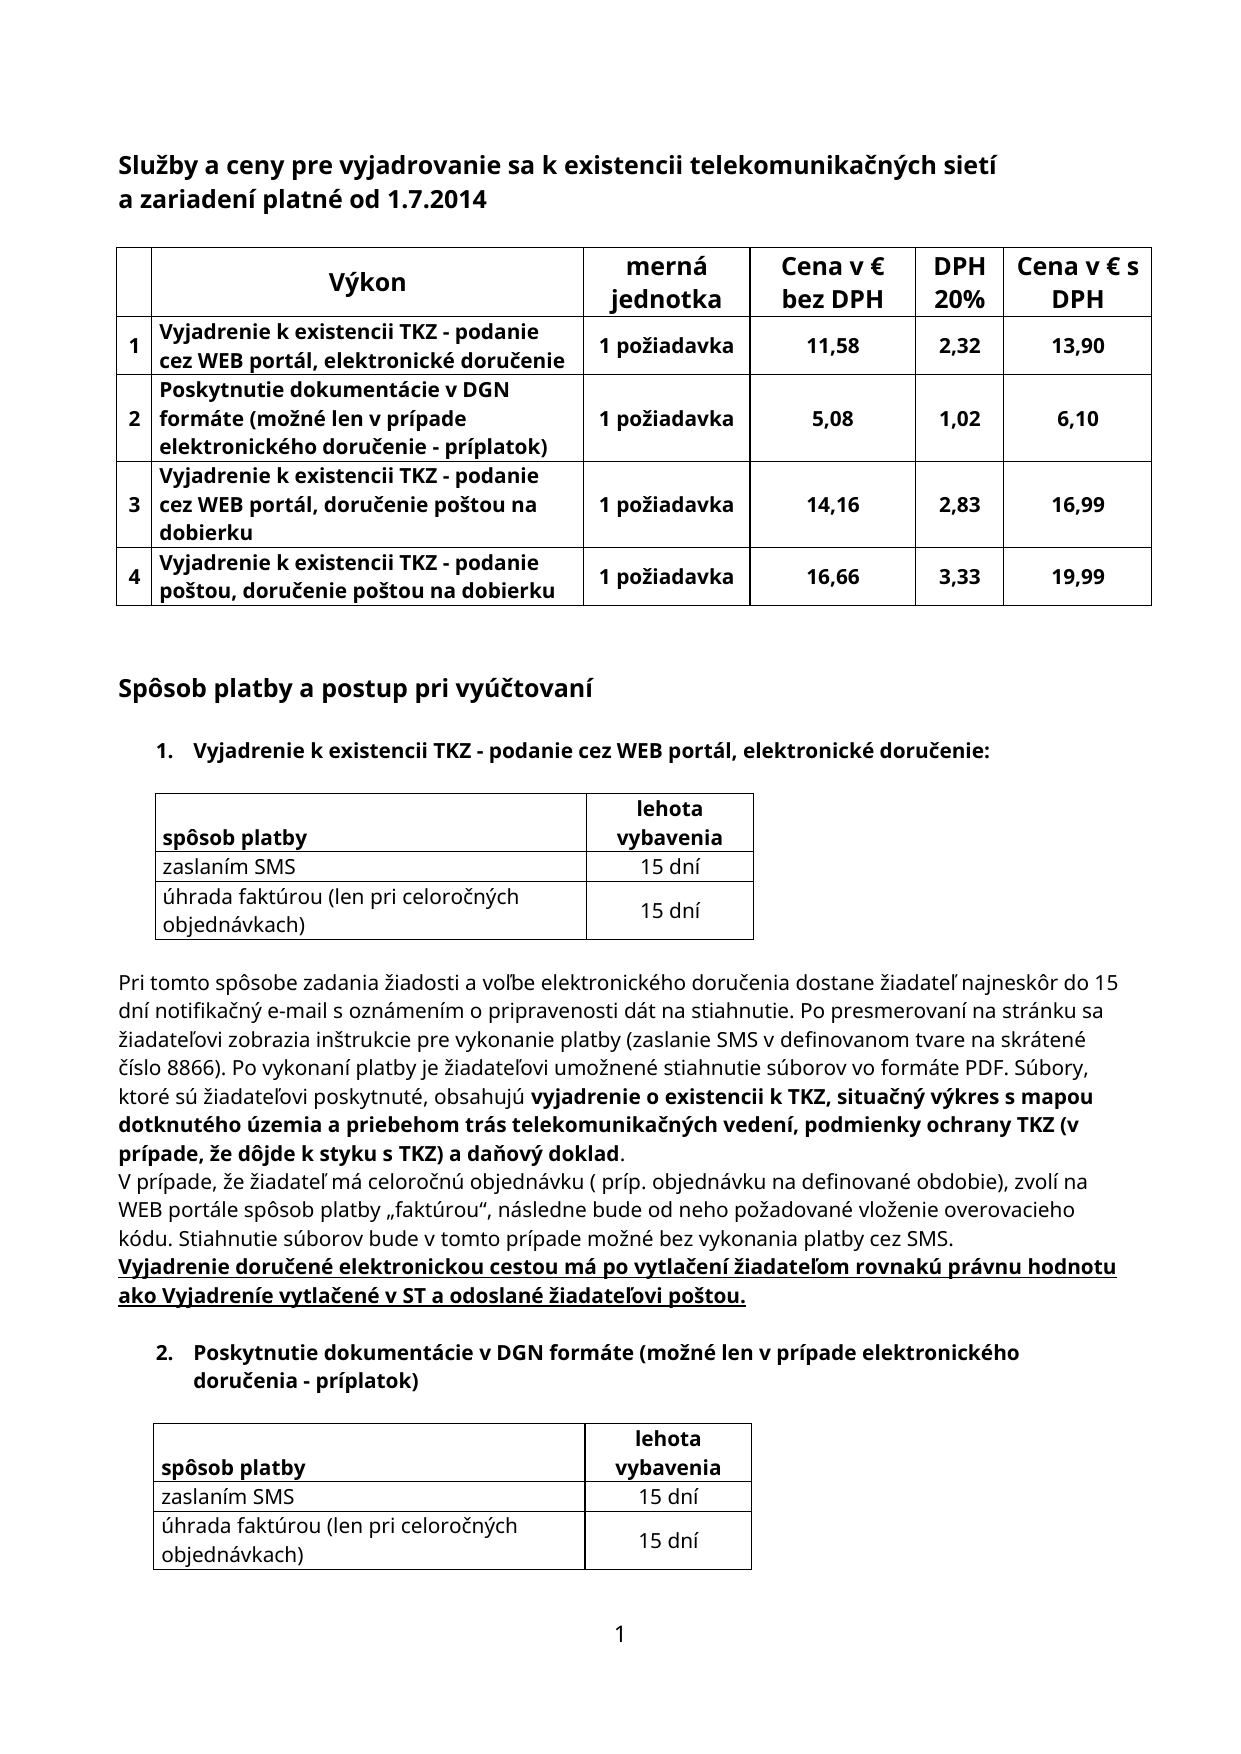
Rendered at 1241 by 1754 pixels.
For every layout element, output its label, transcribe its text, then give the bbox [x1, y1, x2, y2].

table_header spôsob platby [154, 1424, 584, 1481]
table_cell 5,08 [751, 375, 915, 461]
text Pri tomto spôsobe zadania žiadosti a voľbe elektronického doručenia dostane žiadateľ najneskôr do 15 dní notifikačný e-mail s oznámením o pripravenosti dát na stiahnutie. Po presmerovaní na stránku sa žiadateľovi zobrazia inštrukcie pre vykonanie platby (zaslanie SMS v definovanom tvare na skrátené číslo 8866). Po vykonaní platby je žiadateľovi umožnené stiahnutie súborov vo formáte PDF. Súbory, ktoré sú žiadateľovi poskytnuté, obsahujú vyjadrenie o existencii k TKZ, situačný výkres s mapou dotknutého územia a priebehom trás telekomunikačných vedení, podmienky ochrany TKZ (v prípade, že dôjde k styku s TKZ) a daňový doklad. [118, 968, 1122, 1167]
table_cell 16,99 [1004, 462, 1151, 547]
table_cell Vyjadrenie k existencii TKZ - podanie cez WEB portál, elektronické doručenie [152, 317, 583, 374]
table_cell 15 dní [587, 852, 753, 881]
table_cell úhrada faktúrou (len pri celoročných objednávkach) [154, 1512, 584, 1568]
text V prípade, že žiadateľ má celoročnú objednávku ( príp. objednávku na definované obdobie), zvolí na WEB portále spôsob platby „faktúrou“, následne bude od neho požadované vloženie overovacieho kódu. Stiahnutie súborov bude v tomto prípade možné bez vykonania platby cez SMS. [118, 1167, 1122, 1252]
table_cell zaslaním SMS [154, 1482, 584, 1511]
table_cell zaslaním SMS [156, 852, 586, 881]
table_cell Poskytnutie dokumentácie v DGN formáte (možné len v prípade elektronického doručenie - príplatok) [152, 375, 583, 461]
table_cell 15 dní [587, 882, 753, 939]
table_cell 6,10 [1004, 375, 1151, 461]
table_cell 1 [117, 317, 151, 374]
table_header Výkon [152, 248, 583, 316]
table_cell 3 [117, 462, 151, 547]
table_cell Vyjadrenie k existencii TKZ - podanie poštou, doručenie poštou na dobierku [152, 548, 583, 605]
table_header lehota vybavenia [586, 1424, 751, 1481]
table_cell 2,32 [916, 317, 1003, 374]
table_header Cena v € s DPH [1004, 248, 1151, 316]
list Vyjadrenie k existencii TKZ - podanie cez WEB portál, elektronické doručenie: [156, 736, 1122, 765]
table_cell 11,58 [751, 317, 915, 374]
list Poskytnutie dokumentácie v DGN formáte (možné len v prípade elektronického doručenia - príplatok) [156, 1338, 1122, 1395]
table_header Cena v € bez DPH [751, 248, 915, 316]
table_header spôsob platby [156, 794, 586, 851]
table_cell 15 dní [586, 1512, 751, 1568]
table_cell 1 požiadavka [584, 462, 749, 547]
table_cell 16,66 [751, 548, 915, 605]
table_header lehota vybavenia [587, 794, 753, 851]
table_cell 2 [117, 375, 151, 461]
table_cell 2,83 [916, 462, 1003, 547]
table_cell 1 požiadavka [584, 548, 749, 605]
table_cell 14,16 [751, 462, 915, 547]
table_header merná jednotka [584, 248, 749, 316]
table_cell 19,99 [1004, 548, 1151, 605]
table_cell 1 požiadavka [584, 317, 749, 374]
table_cell 1 požiadavka [584, 375, 749, 461]
table_cell Vyjadrenie k existencii TKZ - podanie cez WEB portál, doručenie poštou na dobierku [152, 462, 583, 547]
table_cell 4 [117, 548, 151, 605]
table_cell 1,02 [916, 375, 1003, 461]
text Vyjadrenie doručené elektronickou cestou má po vytlačení žiadateľom rovnakú právnu hodnotu ako Vyjadreníe vytlačené v ST a odoslané žiadateľovi poštou. [118, 1252, 1122, 1309]
table_cell 15 dní [586, 1482, 751, 1511]
table_cell 13,90 [1004, 317, 1151, 374]
table_cell úhrada faktúrou (len pri celoročných objednávkach) [156, 882, 586, 939]
table_header [117, 248, 151, 316]
text Spôsob platby a postup pri vyúčtovaní [118, 671, 1122, 705]
table_cell 3,33 [916, 548, 1003, 605]
table_header DPH 20% [916, 248, 1003, 316]
text Služby a ceny pre vyjadrovanie sa k existencii telekomunikačných sietí a zariadení platné od 1.7.2014 [118, 148, 1122, 216]
